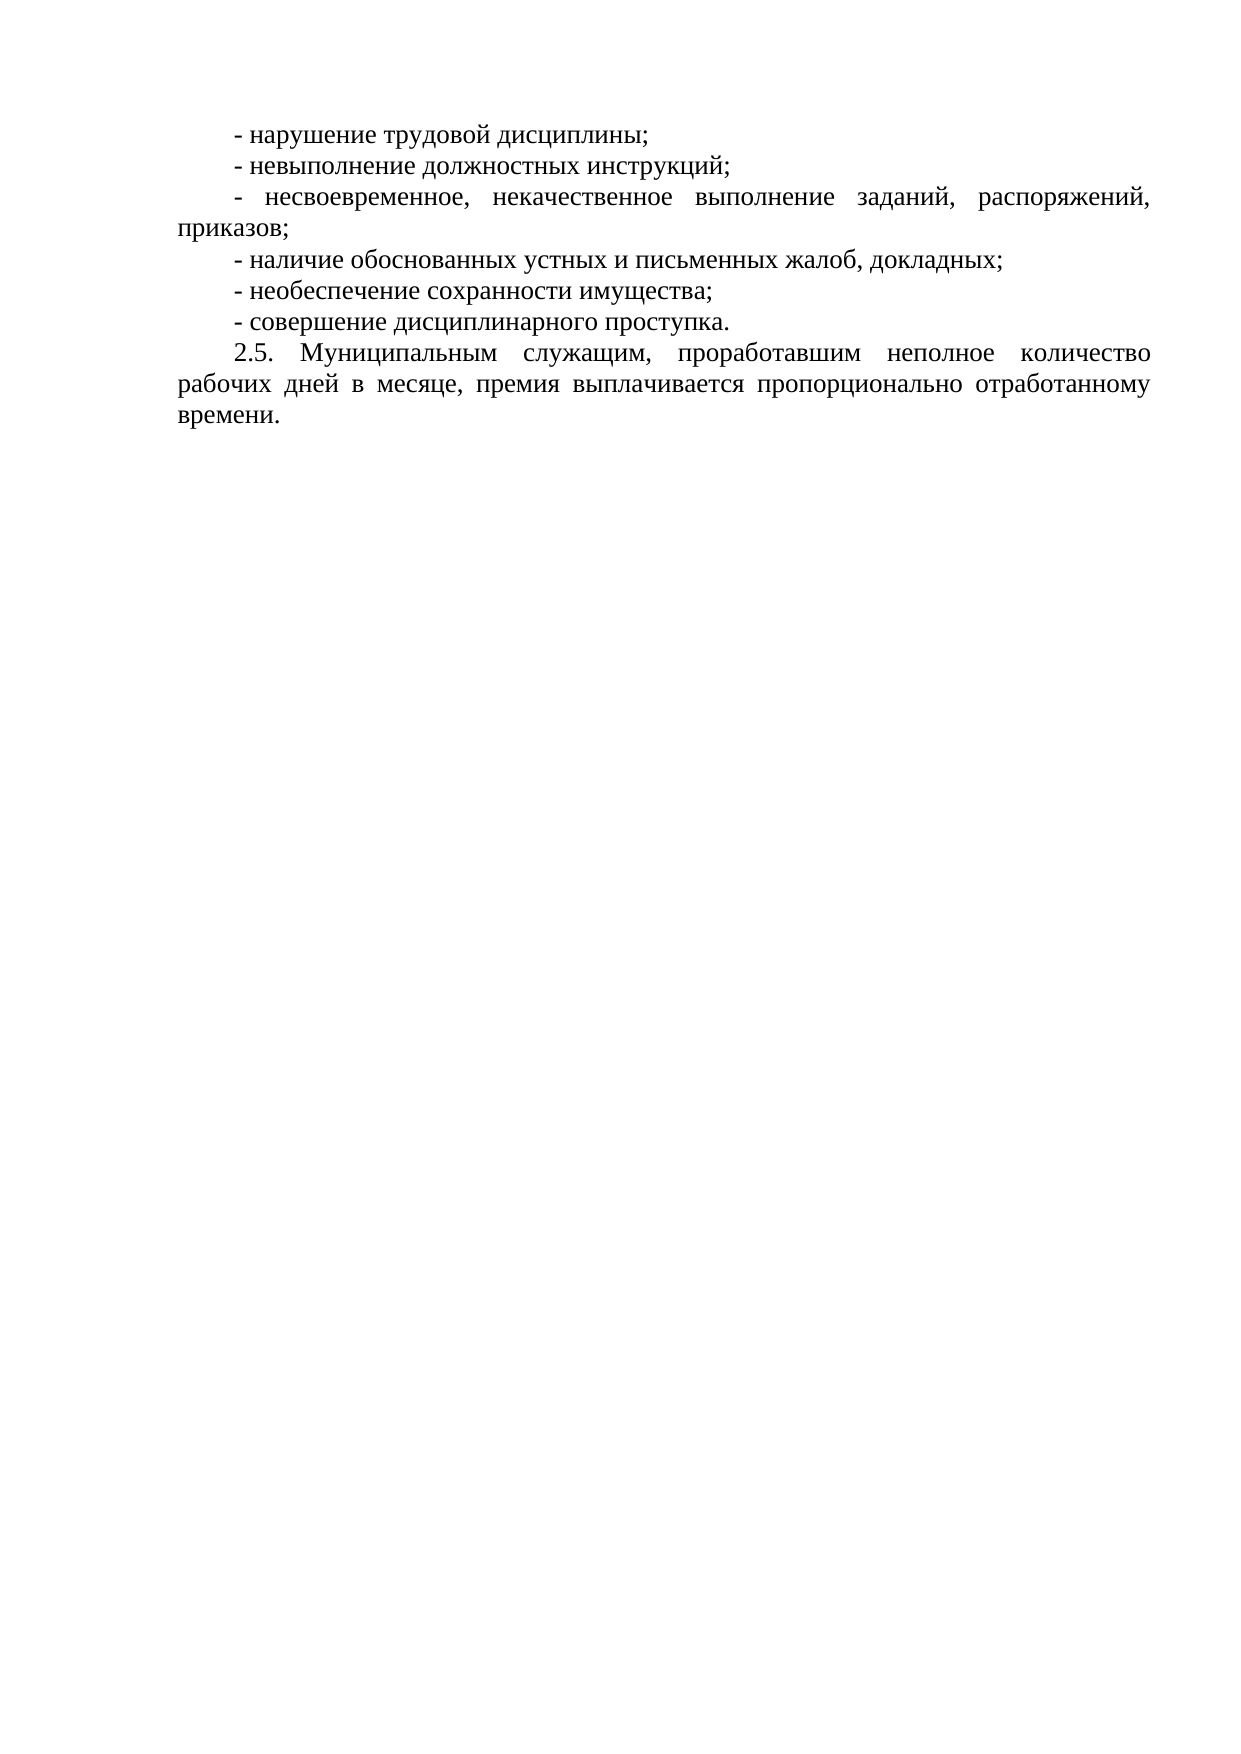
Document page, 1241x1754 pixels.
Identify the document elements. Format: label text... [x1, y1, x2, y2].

text - необеспечение сохранности имущества; [177, 274, 1152, 305]
text - совершение дисциплинарного проступка. [177, 305, 1152, 336]
text 2.5. Муниципальным служащим, проработавшим неполное количество рабочих дней в месяце, премия выплачивается пропорционально отработанному времени. [177, 336, 1152, 429]
text - нарушение трудовой дисциплины; [177, 118, 1152, 149]
text - несвоевременное, некачественное выполнение заданий, распоряжений, приказов; [177, 180, 1152, 243]
text - невыполнение должностных инструкций; [177, 149, 1152, 180]
text - наличие обоснованных устных и письменных жалоб, докладных; [177, 243, 1152, 274]
